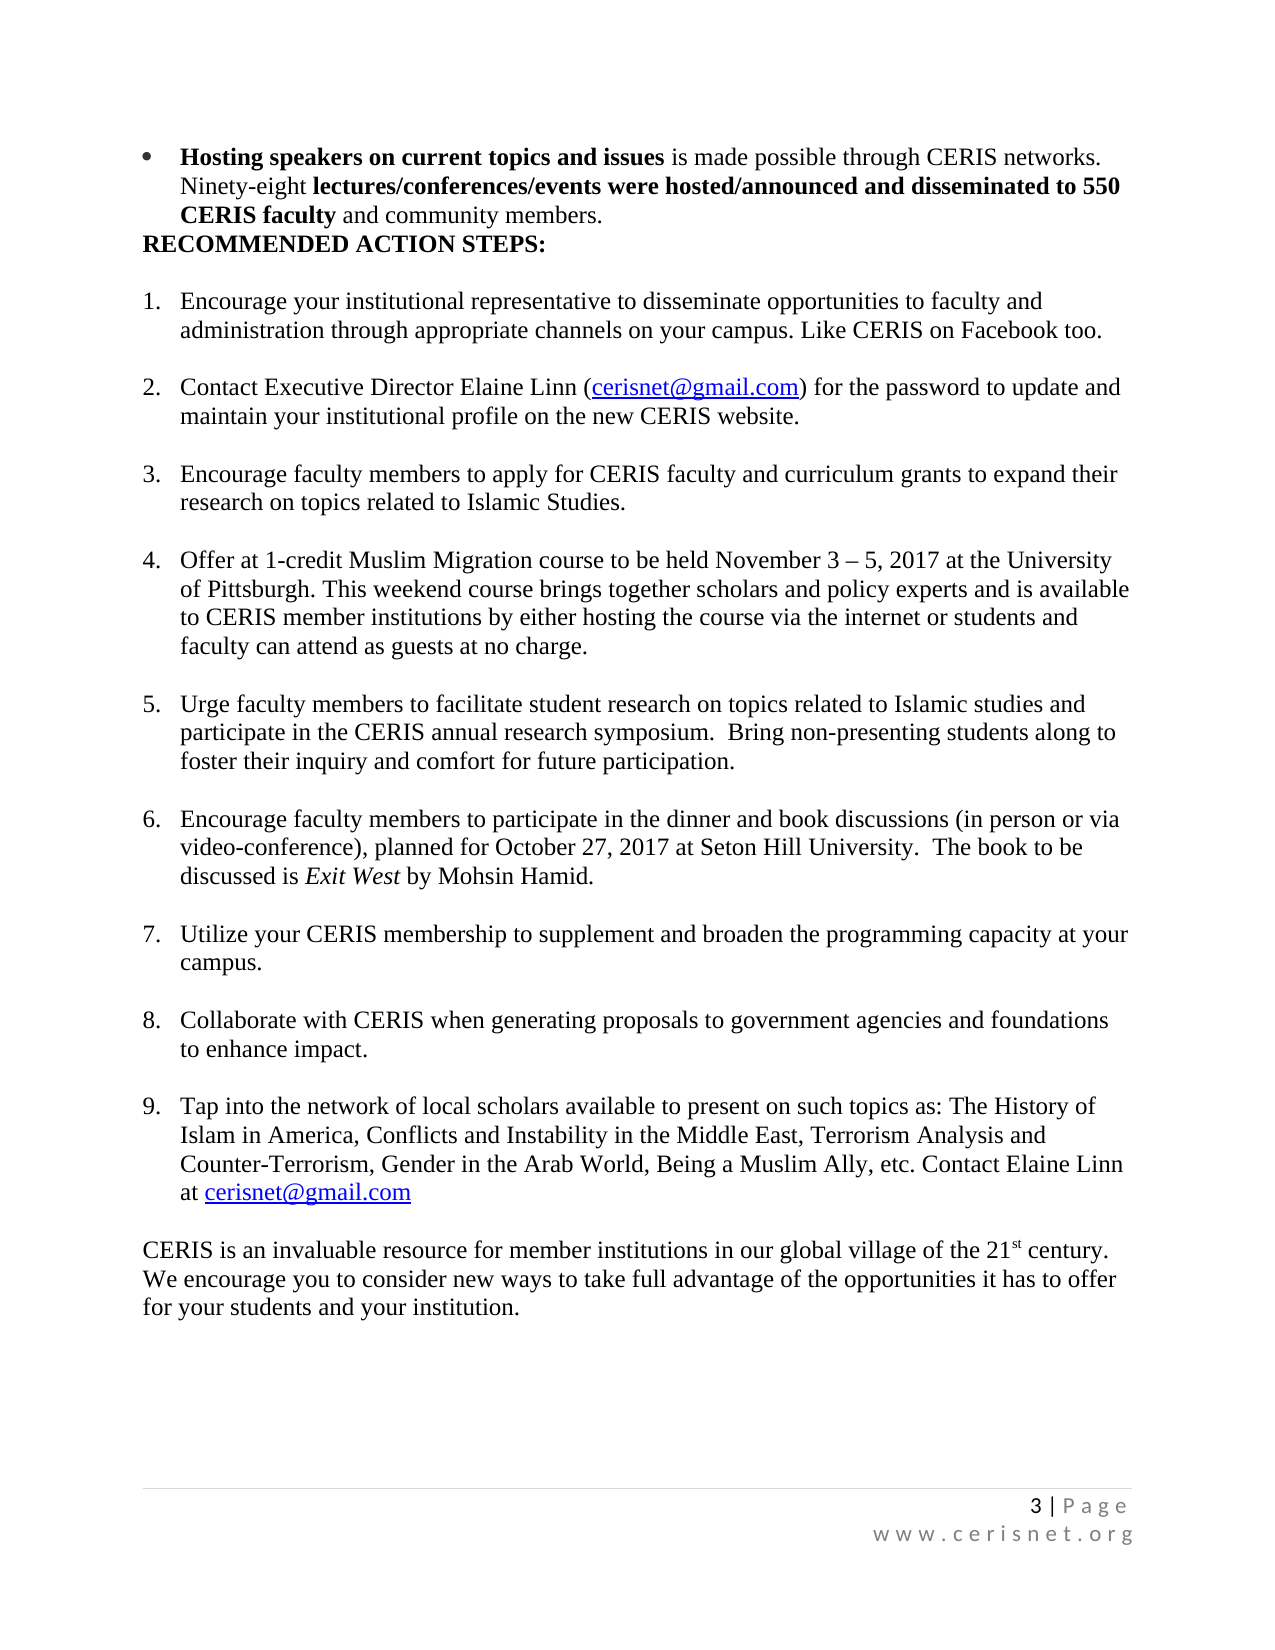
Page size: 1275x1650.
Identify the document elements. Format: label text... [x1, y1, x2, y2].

list Contact Executive Director Elaine Linn (cerisnet@gmail.com) for the password to update and maintain your institutional profile on the new CERIS website. [142, 372, 1132, 430]
list Collaborate with CERIS when generating proposals to government agencies and foundations to enhance impact. [142, 1005, 1132, 1062]
list Offer at 1-credit Muslim Migration course to be held November 3 – 5, 2017 at the University of Pittsburgh. This weekend course brings together scholars and policy experts and is available to CERIS member institutions by either hosting the course via the internet or students and faculty can attend as guests at no charge. [142, 545, 1132, 660]
list Utilize your CERIS membership to supplement and broaden the programming capacity at your campus. [142, 919, 1132, 976]
text CERIS is an invaluable resource for member institutions in our global village of the 21st century. We encourage you to consider new ways to take full advantage of the opportunities it has to offer for your students and your institution. [142, 1235, 1132, 1321]
list Encourage faculty members to participate in the dinner and book discussions (in person or via video-conference), planned for October 27, 2017 at Seton Hill University. The book to be discussed is Exit West by Mohsin Hamid. [142, 804, 1132, 890]
list Encourage faculty members to apply for CERIS faculty and curriculum grants to expand their research on topics related to Islamic Studies. [142, 459, 1132, 516]
list Tap into the network of local scholars available to present on such topics as: The History of Islam in America, Conflicts and Instability in the Middle East, Terrorism Analysis and Counter-Terrorism, Gender in the Arab World, Being a Muslim Ally, etc. Contact Elaine Linn at cerisnet@gmail.com [142, 1091, 1132, 1206]
list Encourage your institutional representative to disseminate opportunities to faculty and administration through appropriate channels on your campus. Like CERIS on Facebook too. [142, 286, 1132, 344]
text RECOMMENDED ACTION STEPS: [142, 229, 1132, 257]
list Urge faculty members to facilitate student research on topics related to Islamic studies and participate in the CERIS annual research symposium. Bring non-presenting students along to foster their inquiry and comfort for future participation. [142, 689, 1132, 775]
list Hosting speakers on current topics and issues is made possible through CERIS networks. Ninety-eight lectures/conferences/events were hosted/announced and disseminated to 550 CERIS faculty and community members. [142, 142, 1132, 229]
